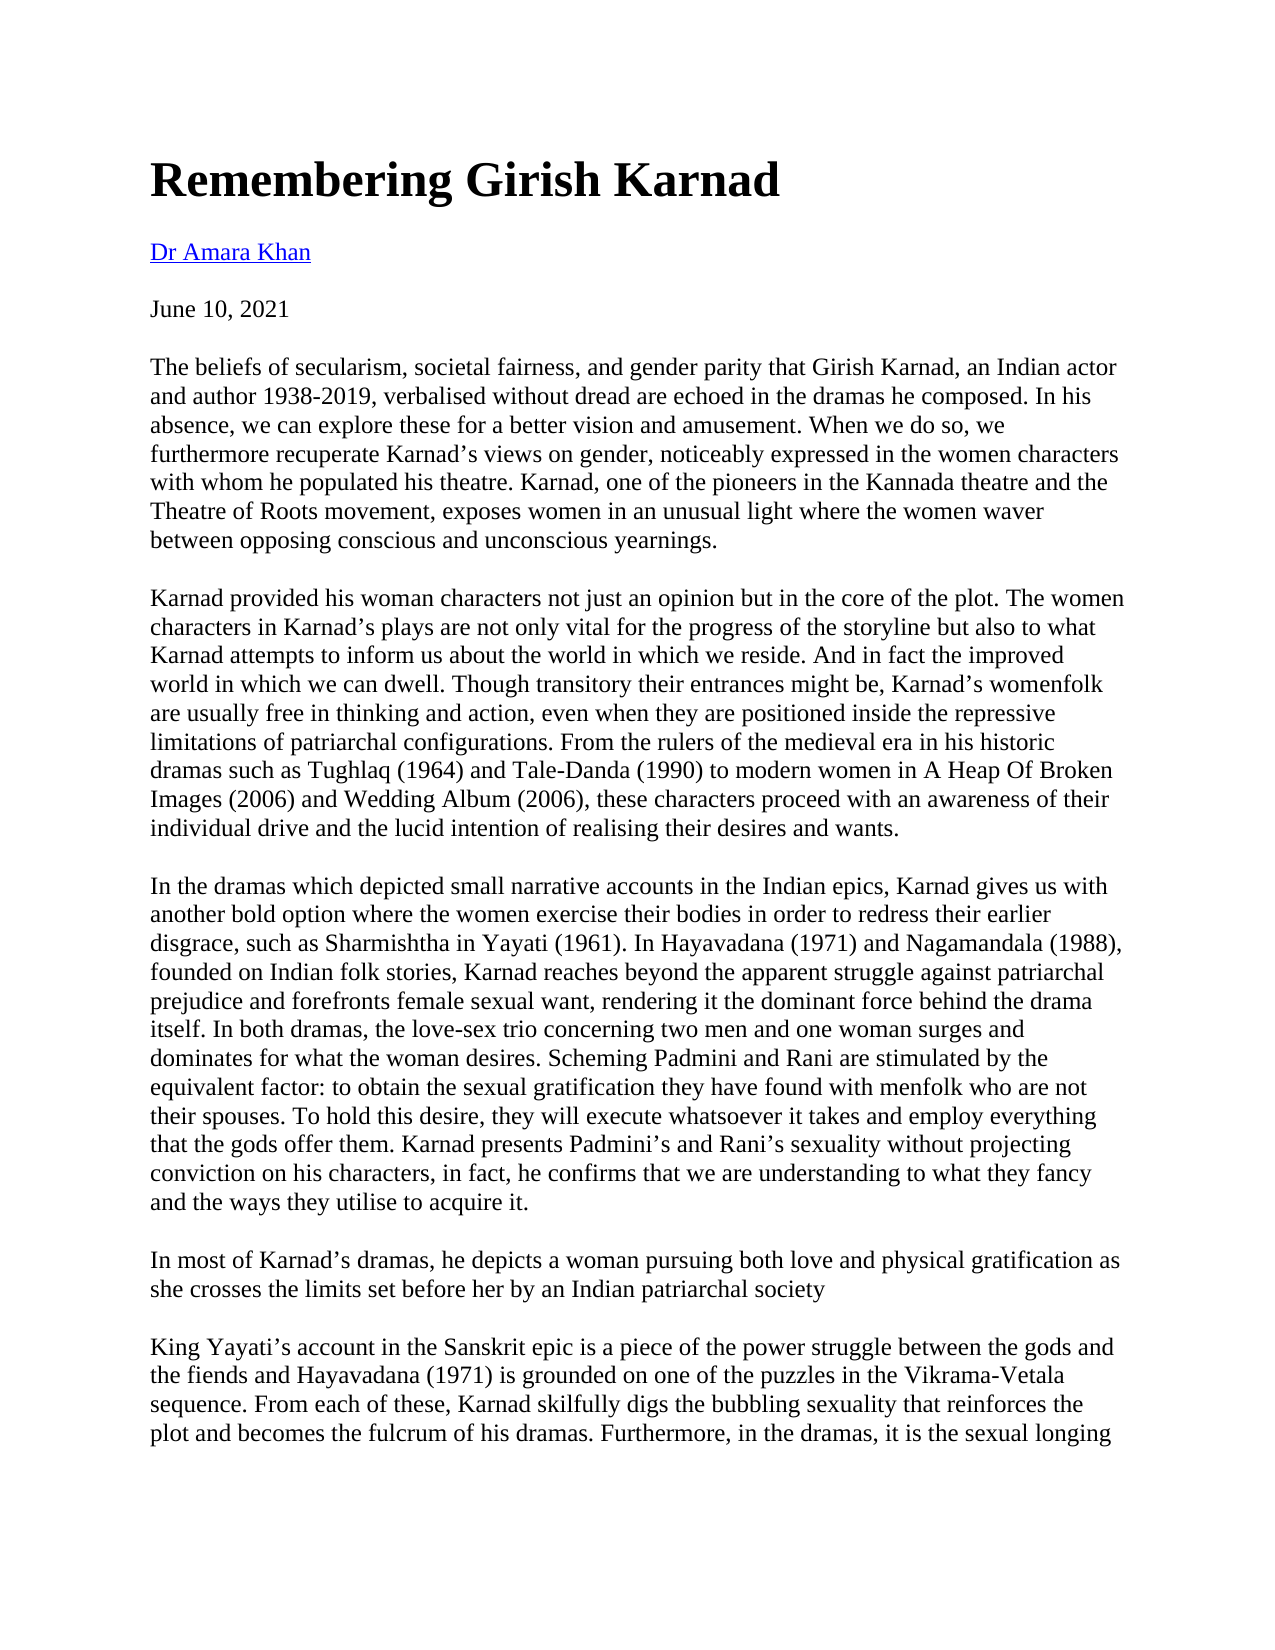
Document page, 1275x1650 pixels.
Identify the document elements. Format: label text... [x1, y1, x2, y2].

text Remembering Girish Karnad [150, 150, 1125, 207]
text In most of Karnad’s dramas, he depicts a woman pursuing both love and physical gratification as she crosses the limits set before her by an Indian patriarchal society [150, 1245, 1125, 1302]
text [150, 1332, 1125, 1447]
text Dr Amara Khan [150, 237, 1125, 265]
text Karnad provided his woman characters not just an opinion but in the core of the plot. The women characters in Karnad’s plays are not only vital for the progress of the storyline but also to what Karnad attempts to inform us about the world in which we reside. And in fact the improved world in which we can dwell. Though transitory their entrances might be, Karnad’s womenfolk are usually free in thinking and action, even when they are positioned inside the repressive limitations of patriarchal configurations. From the rulers of the medieval era in his historic dramas such as Tughlaq (1964) and Tale-Danda (1990) to modern women in A Heap Of Broken Images (2006) and Wedding Album (2006), these characters proceed with an awareness of their individual drive and the lucid intention of realising their desires and wants. [150, 583, 1125, 842]
text In the dramas which depicted small narrative accounts in the Indian epics, Karnad gives us with another bold option where the women exercise their bodies in order to redress their earlier disgrace, such as Sharmishtha in Yayati (1961). In Hayavadana (1971) and Nagamandala (1988), founded on Indian folk stories, Karnad reaches beyond the apparent struggle against patriarchal prejudice and forefronts female sexual want, rendering it the dominant force behind the drama itself. In both dramas, the love-sex trio concerning two men and one woman surges and dominates for what the woman desires. Scheming Padmini and Rani are stimulated by the equivalent factor: to obtain the sexual gratification they have found with menfolk who are not their spouses. To hold this desire, they will execute whatsoever it takes and employ everything that the gods offer them. Karnad presents Padmini’s and Rani’s sexuality without projecting conviction on his characters, in fact, he confirms that we are understanding to what they fancy and the ways they utilise to acquire it. [150, 871, 1125, 1216]
text The beliefs of secularism, societal fairness, and gender parity that Girish Karnad, an Indian actor and author 1938-2019, verbalised without dread are echoed in the dramas he composed. In his absence, we can explore these for a better vision and amusement. When we do so, we furthermore recuperate Karnad’s views on gender, noticeably expressed in the women characters with whom he populated his theatre. Karnad, one of the pioneers in the Kannada theatre and the Theatre of Roots movement, exposes women in an unusual light where the women waver between opposing conscious and unconscious yearnings. [150, 352, 1125, 554]
text June 10, 2021 [150, 294, 1125, 323]
